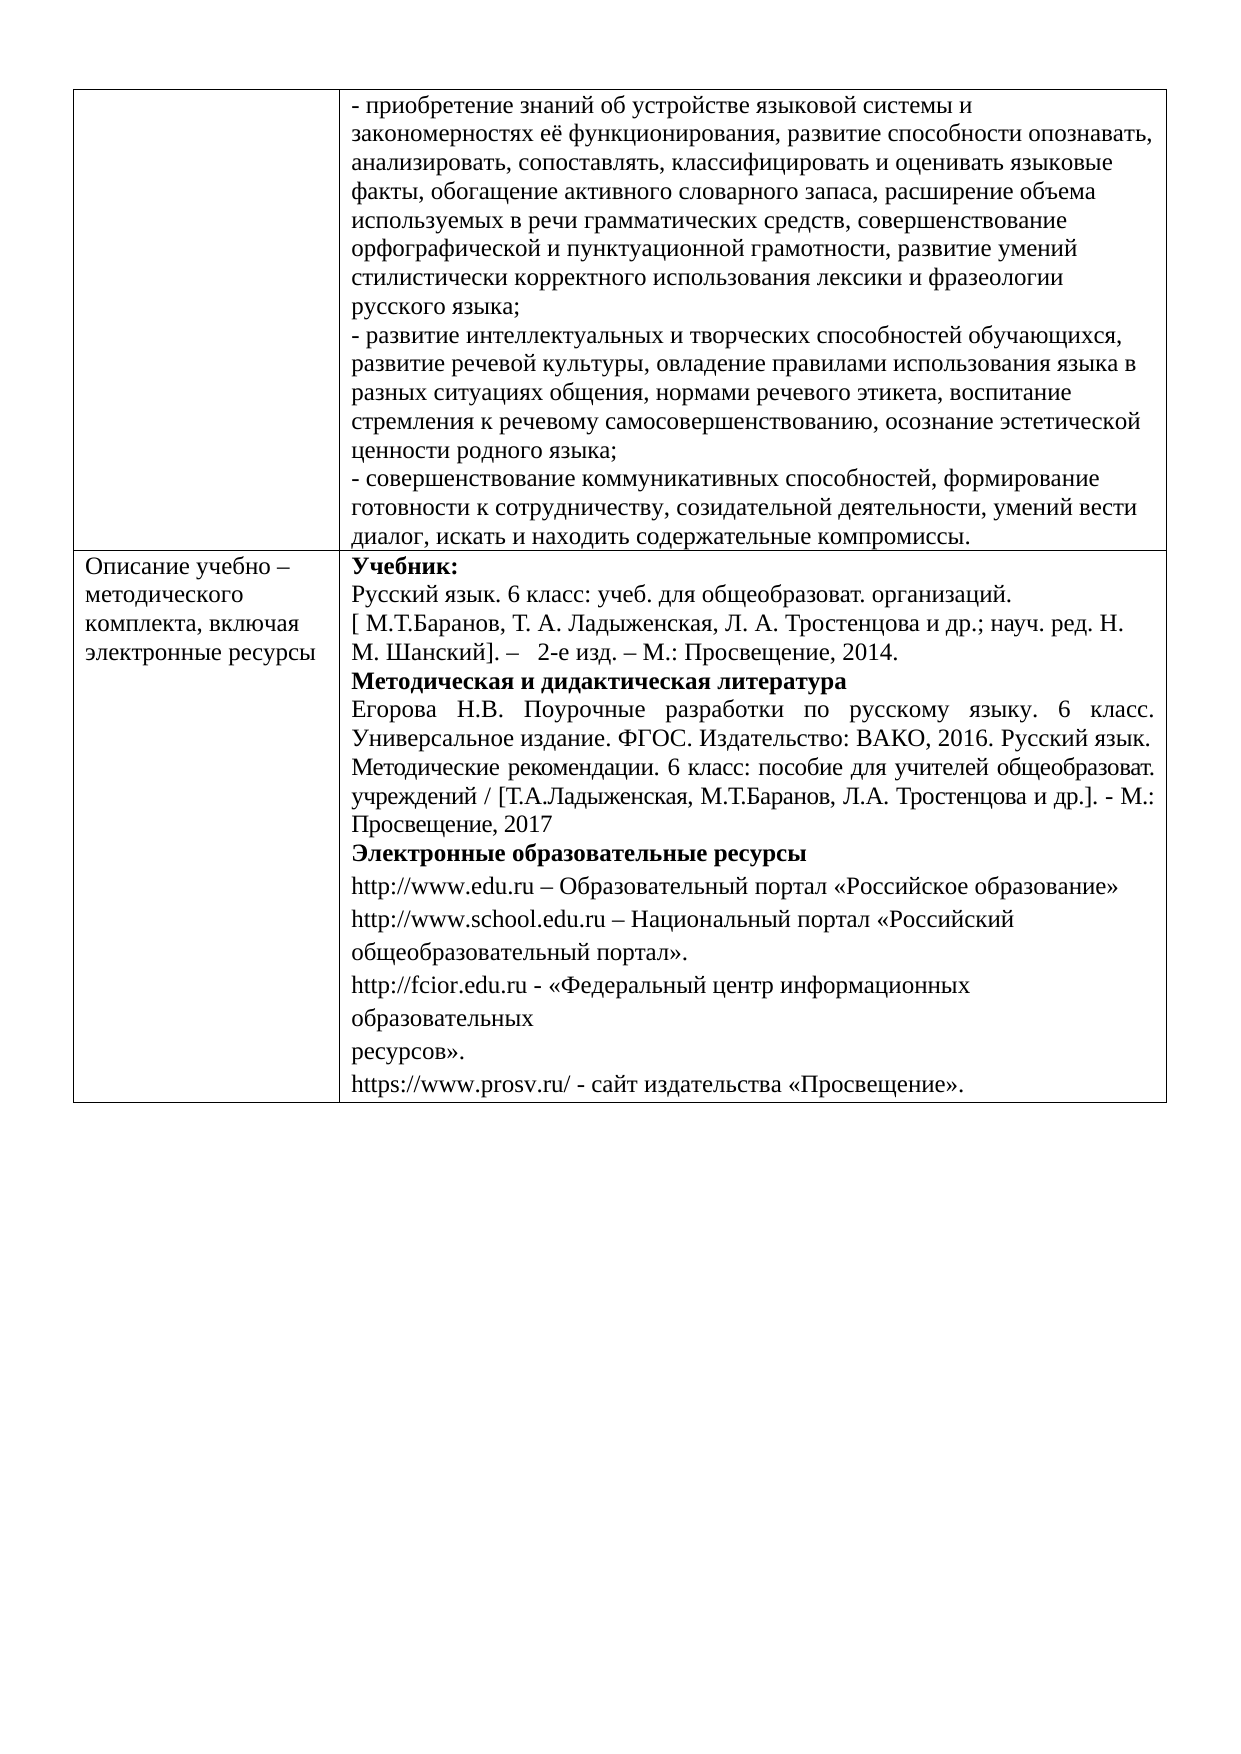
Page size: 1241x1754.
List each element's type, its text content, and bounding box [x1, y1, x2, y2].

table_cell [74, 90, 339, 550]
table_cell Описание учебно – методического комплекта, включая электронные ресурсы [74, 551, 339, 1102]
table_cell Учебник: Русский язык. 6 класс: учеб. для общеобразоват. организаций. [ М.Т.Баранов, Т. А. Ладыженская, Л. А. Тростенцова и др.; науч. ред. Н. М. Шанский]. – 2-е изд. – М.: Просвещение, 2014. Методическая и дидактическая литература Егорова Н.В. Поурочные разработки по русскому языку. 6 класс. Универсальное издание. ФГОС. Издательство: ВАКО, 2016. Русский язык. Методические рекомендации. 6 класс: пособие для учителей общеобразоват. учреждений / [Т.А.Ладыженская, М.Т.Баранов, Л.А. Тростенцова и др.]. - М.: Просвещение, 2017 Электронные образовательные ресурсы http://www.edu.ru – Образовательный портал «Российское образование» http://www.school.edu.ru – Национальный портал «Российский общеобразовательный портал». http://fcior.edu.ru - «Федеральный центр информационных образовательных ресурсов». https://www.prosv.ru/ - сайт издательства «Просвещение». [340, 551, 1166, 1102]
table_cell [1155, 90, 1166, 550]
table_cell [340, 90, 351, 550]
